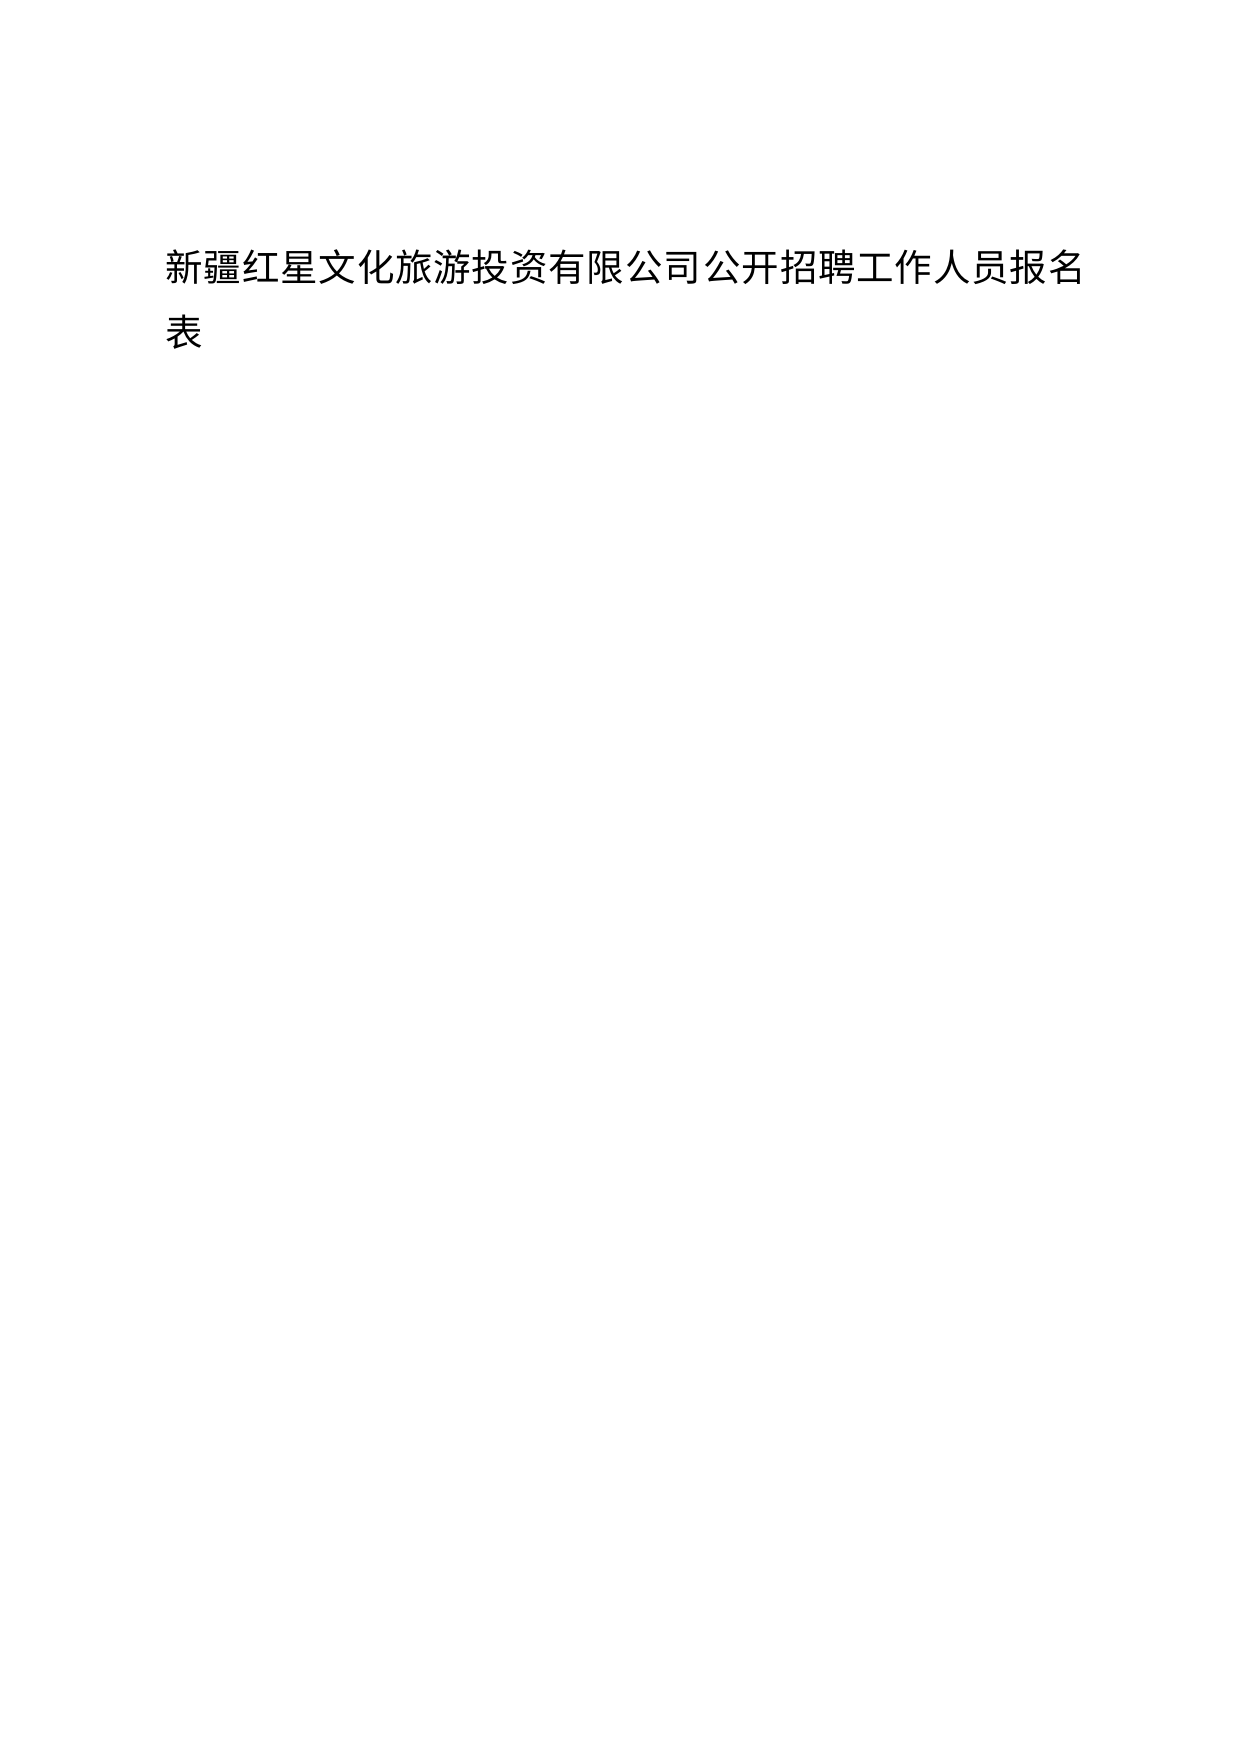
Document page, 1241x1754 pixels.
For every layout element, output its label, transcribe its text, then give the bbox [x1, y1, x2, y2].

text 新疆红星文化旅游投资有限公司公开招聘工作人员报名表 [165, 233, 1087, 363]
